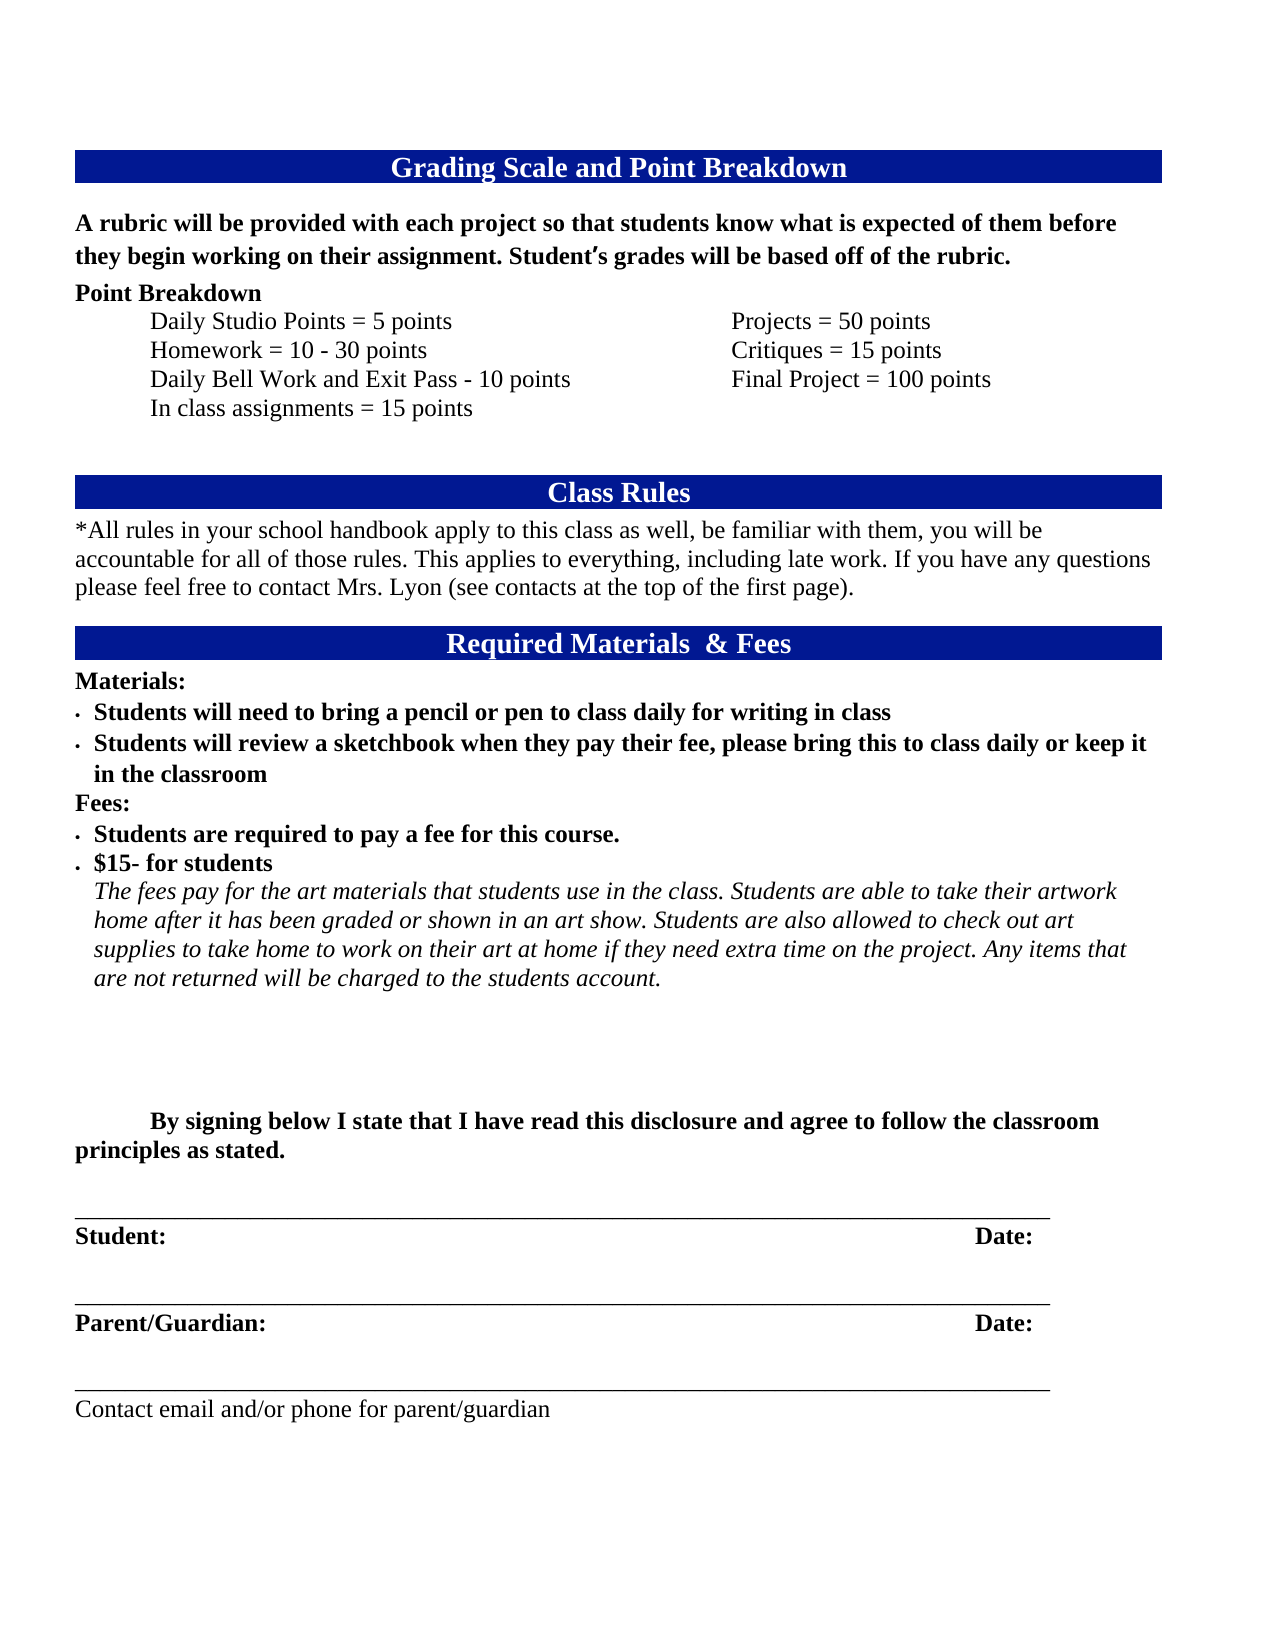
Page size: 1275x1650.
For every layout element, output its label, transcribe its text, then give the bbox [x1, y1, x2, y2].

text The fees pay for the art materials that students use in the class. Students are able to take their artwork home after it has been graded or shown in an art show. Students are also allowed to check out art supplies to take home to work on their art at home if they need extra time on the project. Any items that are not returned will be charged to the students account. [94, 876, 1162, 991]
text Critiques = 15 points [656, 335, 1162, 364]
text ______________________________________________________________________________ [75, 1193, 1162, 1221]
subtitle Class Rules [75, 475, 1162, 509]
subtitle Required Materials & Fees [75, 626, 1162, 660]
text Point Breakdown [75, 278, 1162, 306]
subtitle A rubric will be provided with each project so that students know what is expected of them before they begin working on their assignment. Student’s grades will be based off of the rubric. [75, 208, 1162, 271]
text Homework = 10 - 30 points [75, 335, 581, 364]
list Students will need to bring a pencil or pen to class daily for writing in class [75, 695, 1162, 726]
text ______________________________________________________________________________ [75, 1279, 1162, 1308]
text Student: Date: [75, 1221, 1162, 1250]
text *All rules in your school handbook apply to this class as well, be familiar with them, you will be accountable for all of those rules. This applies to everything, including late work. If you have any questions please feel free to contact Mrs. Lyon (see contacts at the top of the first page). [75, 515, 1162, 601]
list Students are required to pay a fee for this course. [75, 817, 1162, 848]
subtitle Grading Scale and Point Breakdown [75, 150, 1162, 183]
text Contact email and/or phone for parent/guardian [75, 1394, 1162, 1423]
text Parent/Guardian: Date: [75, 1308, 1162, 1336]
text In class assignments = 15 points [75, 393, 581, 421]
text Final Project = 100 points [656, 364, 1162, 393]
text Daily Studio Points = 5 points [75, 306, 581, 335]
text Fees: [75, 788, 1162, 817]
list Students will review a sketchbook when they pay their fee, please bring this to class daily or keep it in the classroom [75, 726, 1162, 788]
text Daily Bell Work and Exit Pass - 10 points [75, 364, 581, 393]
list $15- for students [75, 848, 1162, 876]
text Projects = 50 points [656, 306, 1162, 335]
text ______________________________________________________________________________ [75, 1365, 1162, 1394]
text Materials: [75, 666, 1162, 695]
text By signing below I state that I have read this disclosure and agree to follow the classroom principles as stated. [75, 1106, 1162, 1164]
